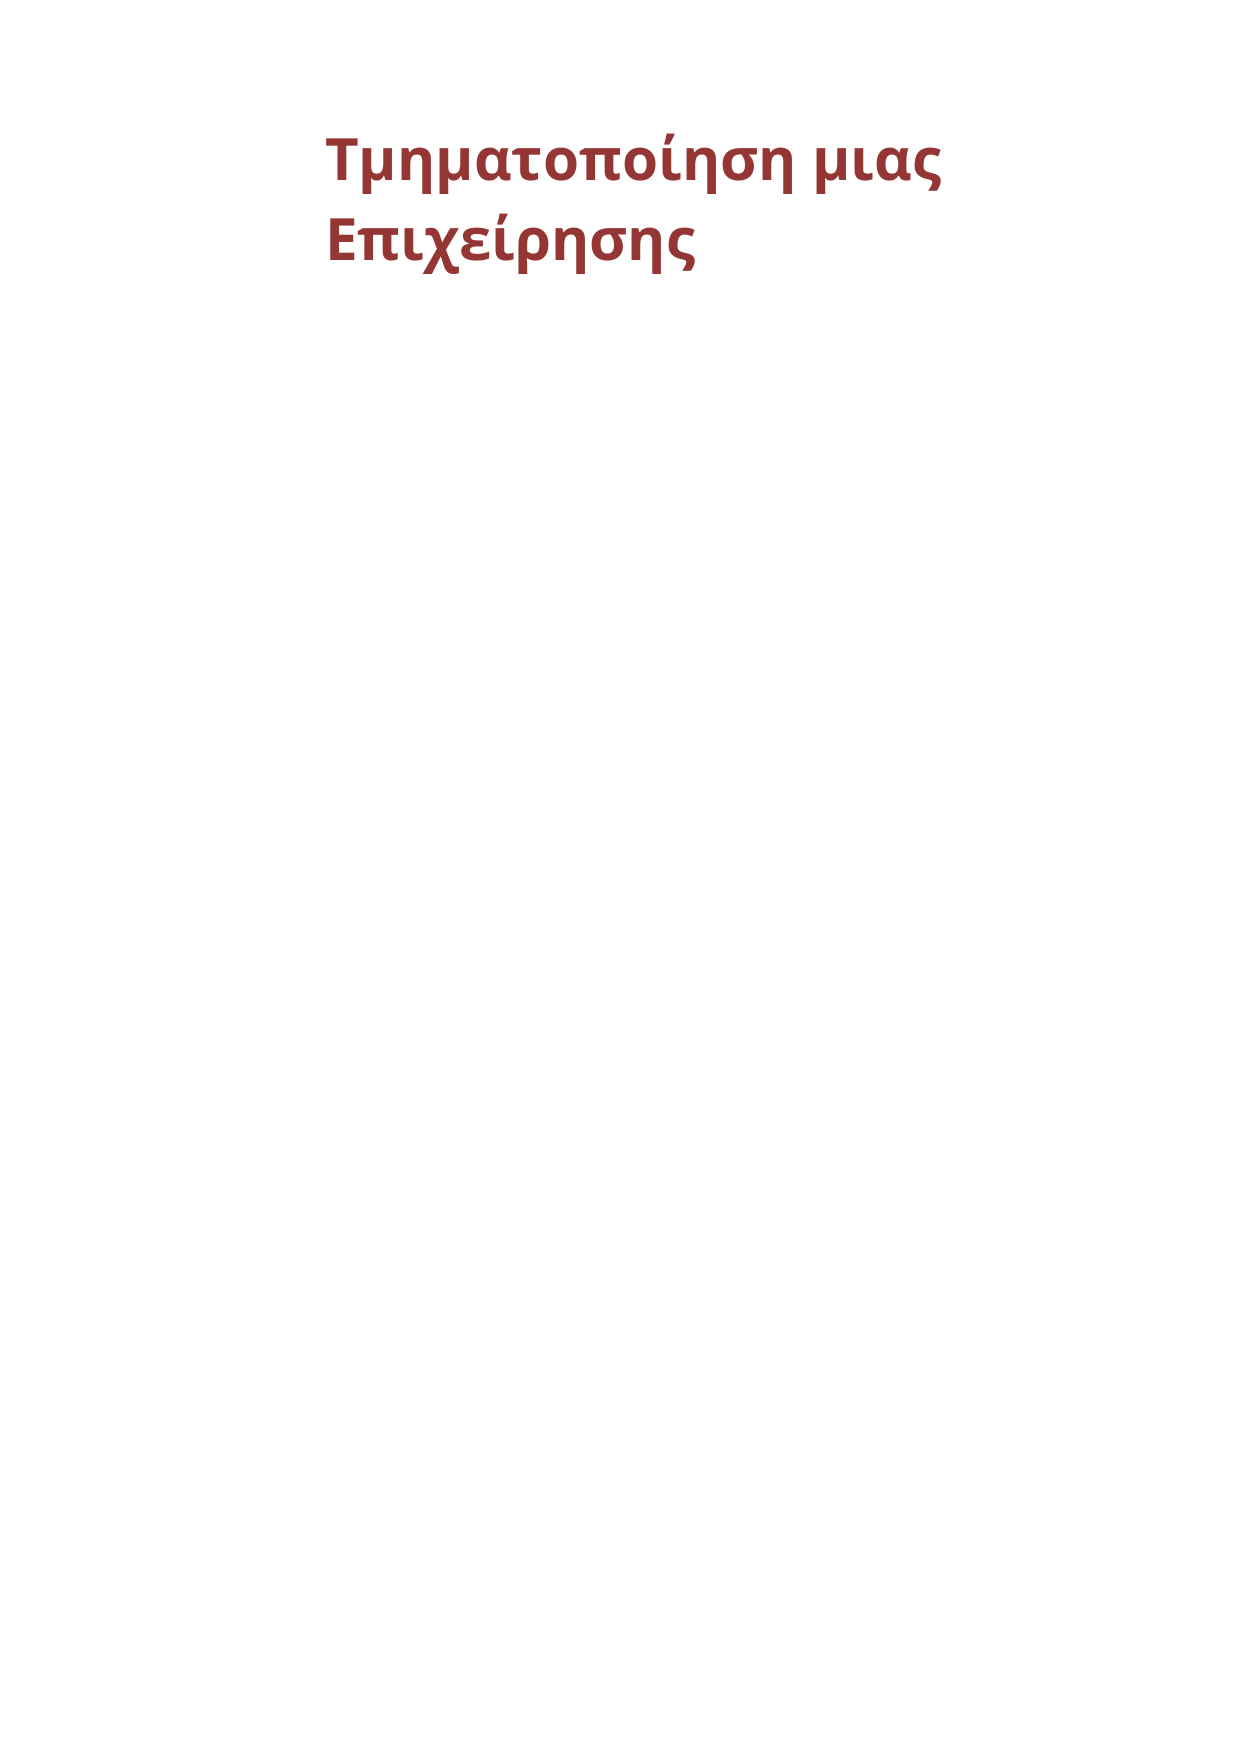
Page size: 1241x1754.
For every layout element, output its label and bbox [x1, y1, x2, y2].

text [118, 118, 1122, 277]
